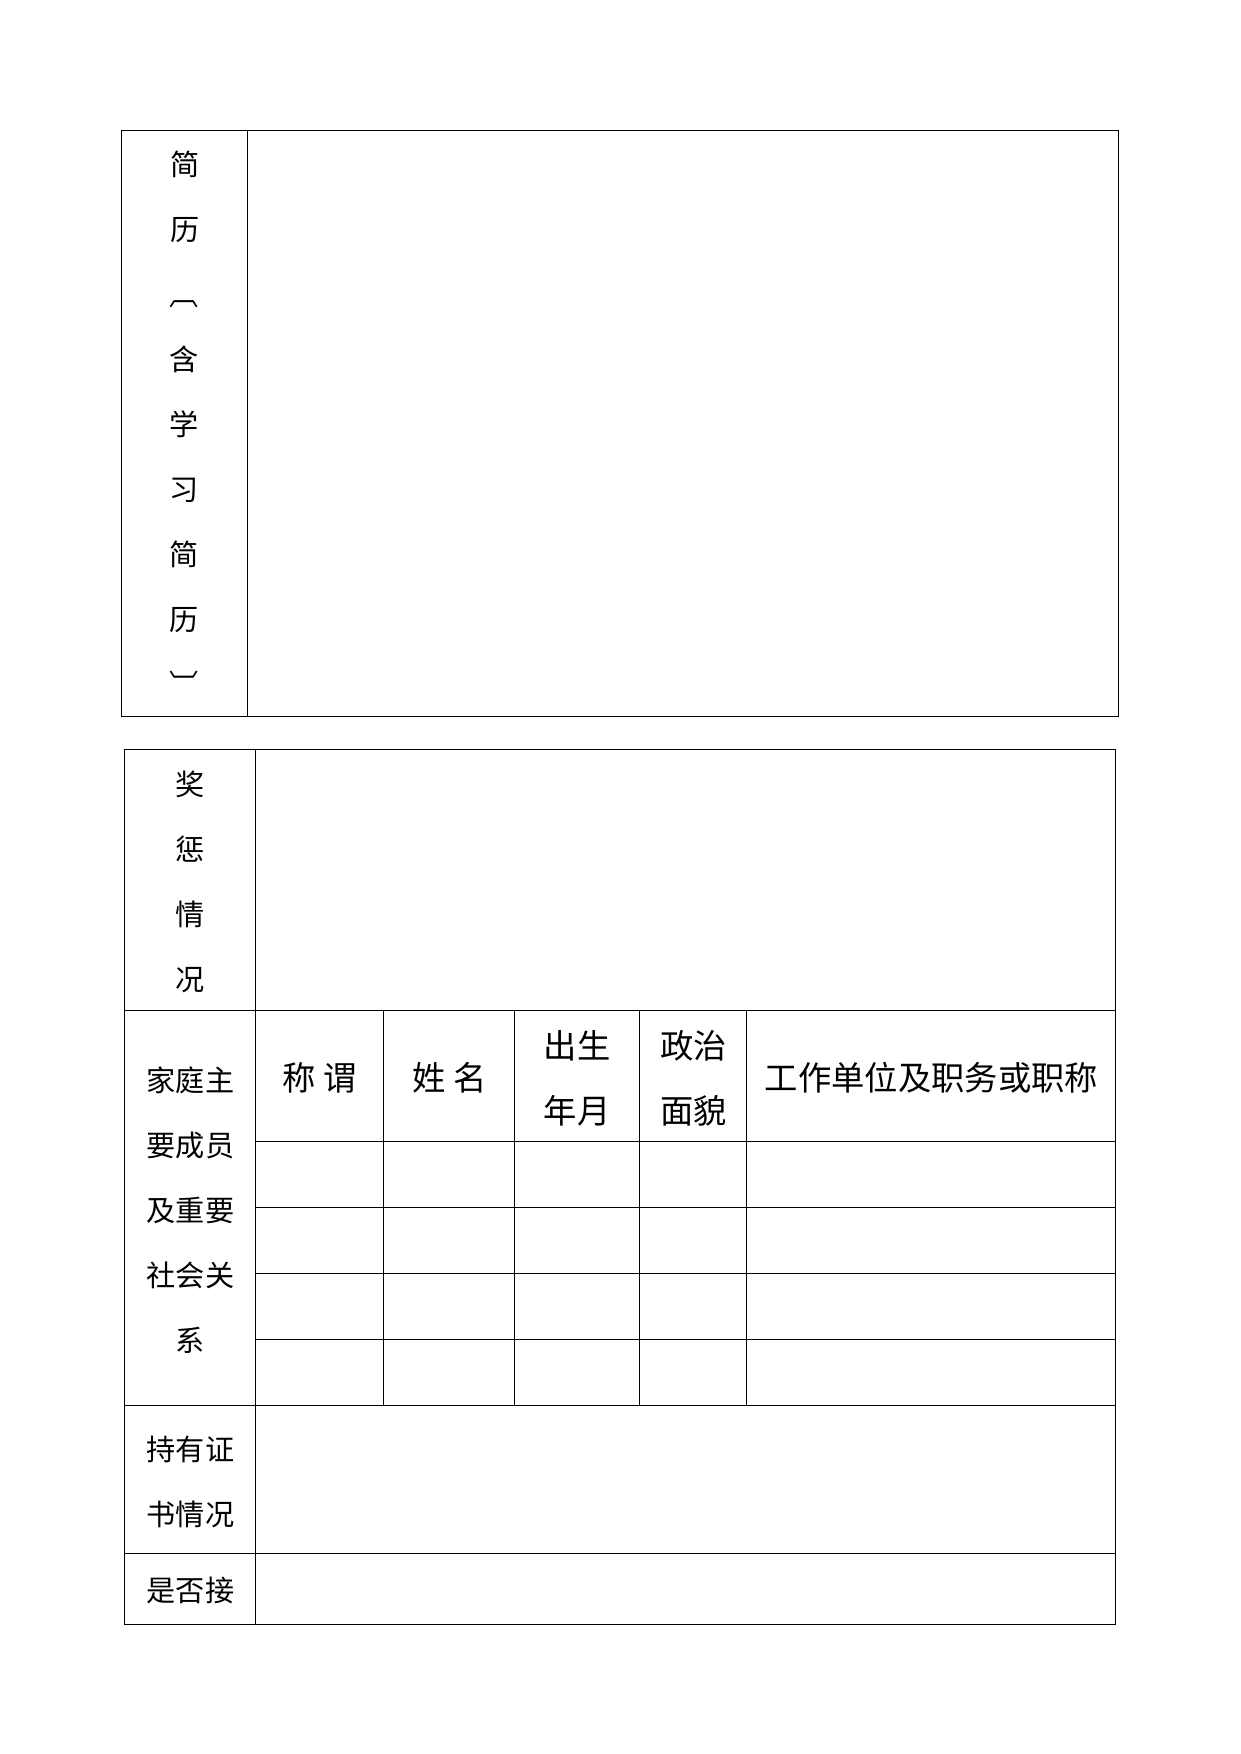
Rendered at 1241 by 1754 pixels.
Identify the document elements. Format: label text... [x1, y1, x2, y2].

table_cell 家庭主要成员及重要社会关系 [125, 1011, 255, 1405]
table_cell [747, 1274, 1115, 1339]
table_cell [256, 1554, 1115, 1623]
table_cell [256, 1406, 1115, 1553]
table_cell [640, 1142, 746, 1207]
table_cell [640, 1208, 746, 1273]
table_cell 姓 名 [384, 1011, 514, 1141]
table_cell 出生 年月 [515, 1011, 639, 1141]
table_cell [747, 1340, 1115, 1405]
table_header 奖 惩 情 况 [125, 750, 255, 1010]
table_cell [747, 1208, 1115, 1273]
table_cell [640, 1340, 746, 1405]
table_cell 持有证书情况 [125, 1406, 255, 1553]
table_cell [640, 1274, 746, 1339]
table_cell [515, 1274, 639, 1339]
table_cell [384, 1142, 514, 1207]
table_cell 是否接受调剂 [125, 1554, 255, 1623]
table_cell 工作单位及职务或职称 [747, 1011, 1115, 1141]
table_cell [256, 1208, 383, 1273]
table_cell [248, 131, 1118, 716]
table_cell [256, 1340, 383, 1405]
table_cell 称 谓 [256, 1011, 383, 1141]
table_cell 简 历 ︹ 含 学 习 简 历 ︺ [122, 131, 247, 716]
table_header [256, 750, 1115, 1010]
table_cell [384, 1340, 514, 1405]
table_cell [256, 1142, 383, 1207]
table_cell 政治 面貌 [640, 1011, 746, 1141]
table_cell [384, 1274, 514, 1339]
table_cell [515, 1142, 639, 1207]
table_cell [515, 1340, 639, 1405]
table_cell [256, 1274, 383, 1339]
table_cell [384, 1208, 514, 1273]
table_cell [747, 1142, 1115, 1207]
table_cell [515, 1208, 639, 1273]
